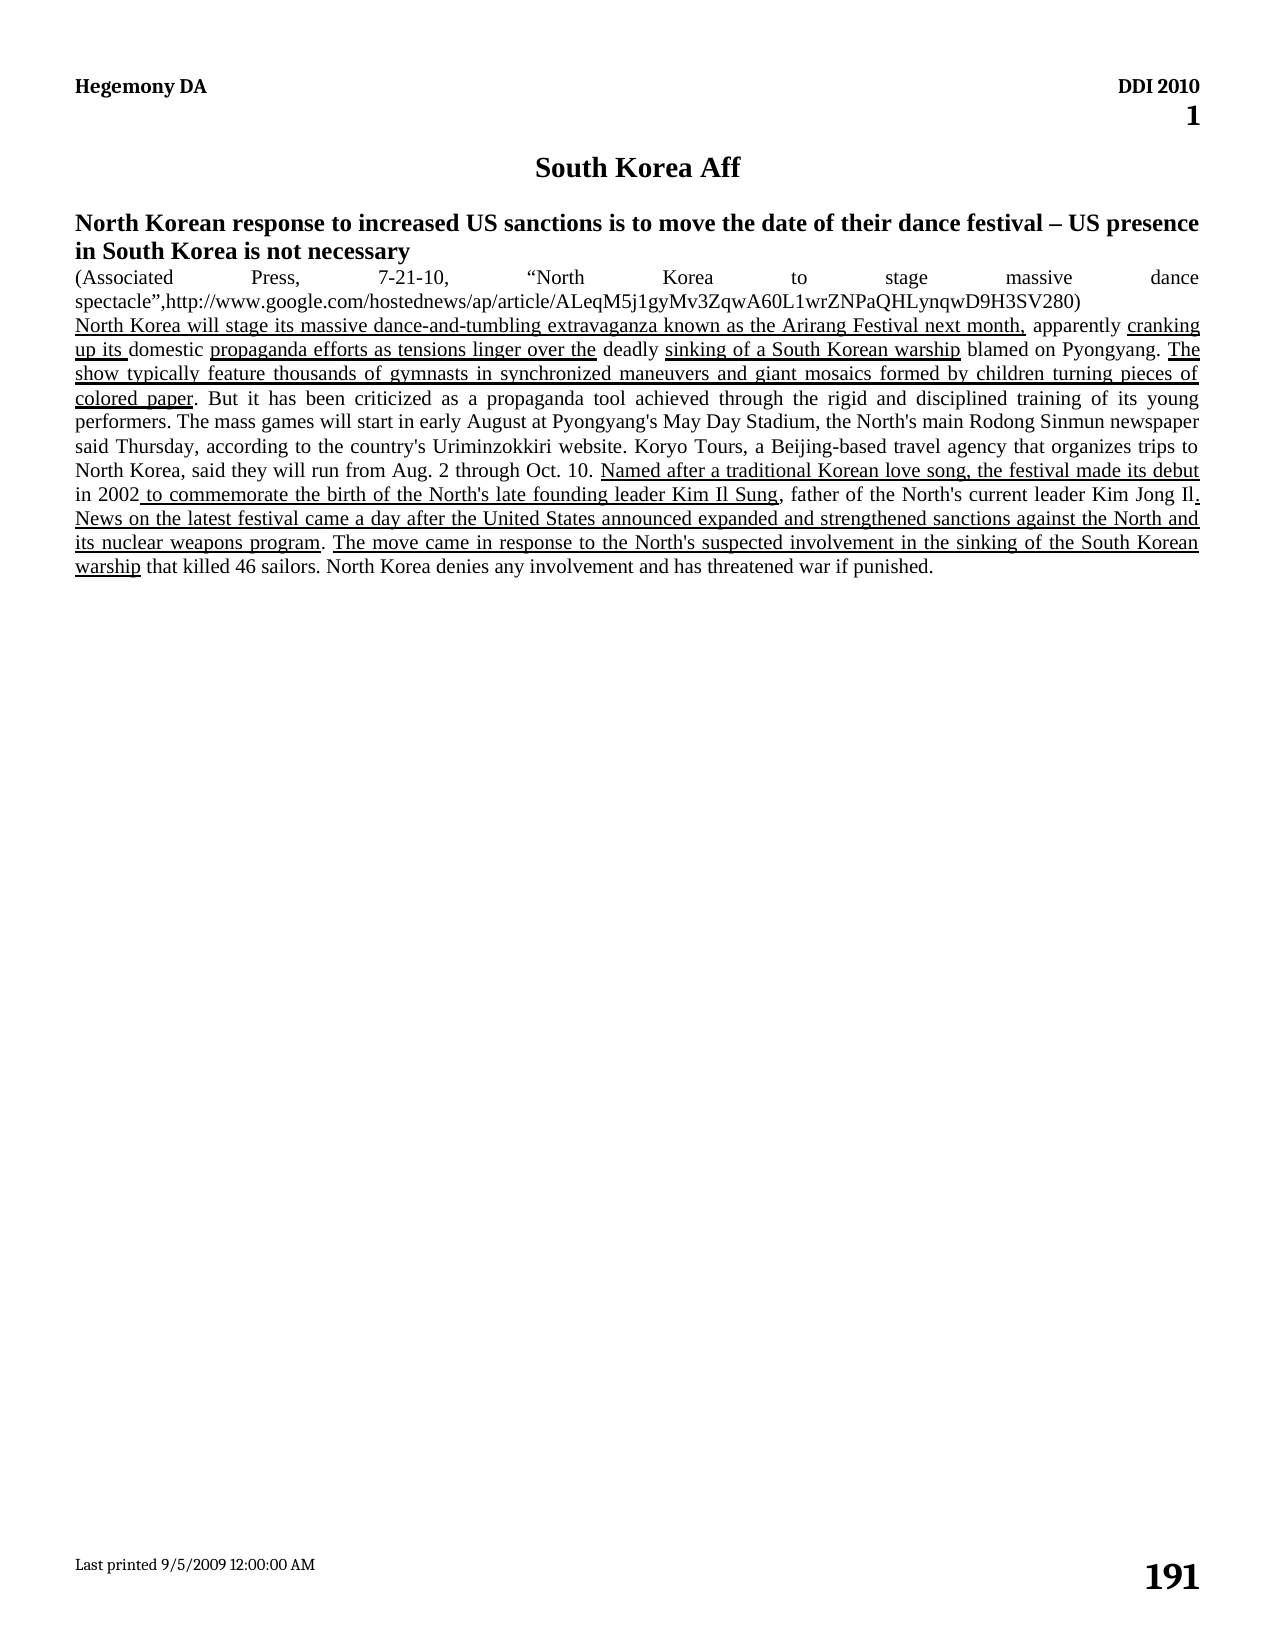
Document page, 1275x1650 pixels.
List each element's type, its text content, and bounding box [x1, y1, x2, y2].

text (Associated Press, 7-21-10, “North Korea to stage massive dance spectacle”,http://www.google.com/hostednews/ap/article/ALeqM5j1gyMv3ZqwA60L1wrZNPaQHLynqwD9H3SV280) [75, 265, 1200, 313]
text North Korea will stage its massive dance-and-tumbling extravaganza known as the Arirang Festival next month, apparently cranking up its domestic propaganda efforts as tensions linger over the deadly sinking of a South Korean warship blamed on Pyongyang. The show typically feature thousands of gymnasts in synchronized maneuvers and giant mosaics formed by children turning pieces of colored paper. But it has been criticized as a propaganda tool achieved through the rigid and disciplined training of its young performers. The mass games will start in early August at Pyongyang's May Day Stadium, the North's main Rodong Sinmun newspaper said Thursday, according to the country's Uriminzokkiri website. Koryo Tours, a Beijing-based travel agency that organizes trips to North Korea, said they will run from Aug. 2 through Oct. 10. Named after a traditional Korean love song, the festival made its debut in 2002 to commemorate the birth of the North's late founding leader Kim Il Sung, father of the North's current leader Kim Jong Il. News on the latest festival came a day after the United States announced expanded and strengthened sanctions against the North and its nuclear weapons program. The move came in response to the North's suspected involvement in the sinking of the South Korean warship that killed 46 sailors. North Korea denies any involvement and has threatened war if punished. [75, 313, 1200, 527]
subtitle South Korea Aff [75, 150, 1200, 183]
text North Korean response to increased US sanctions is to move the date of their dance festival – US presence in South Korea is not necessary [75, 208, 1200, 265]
